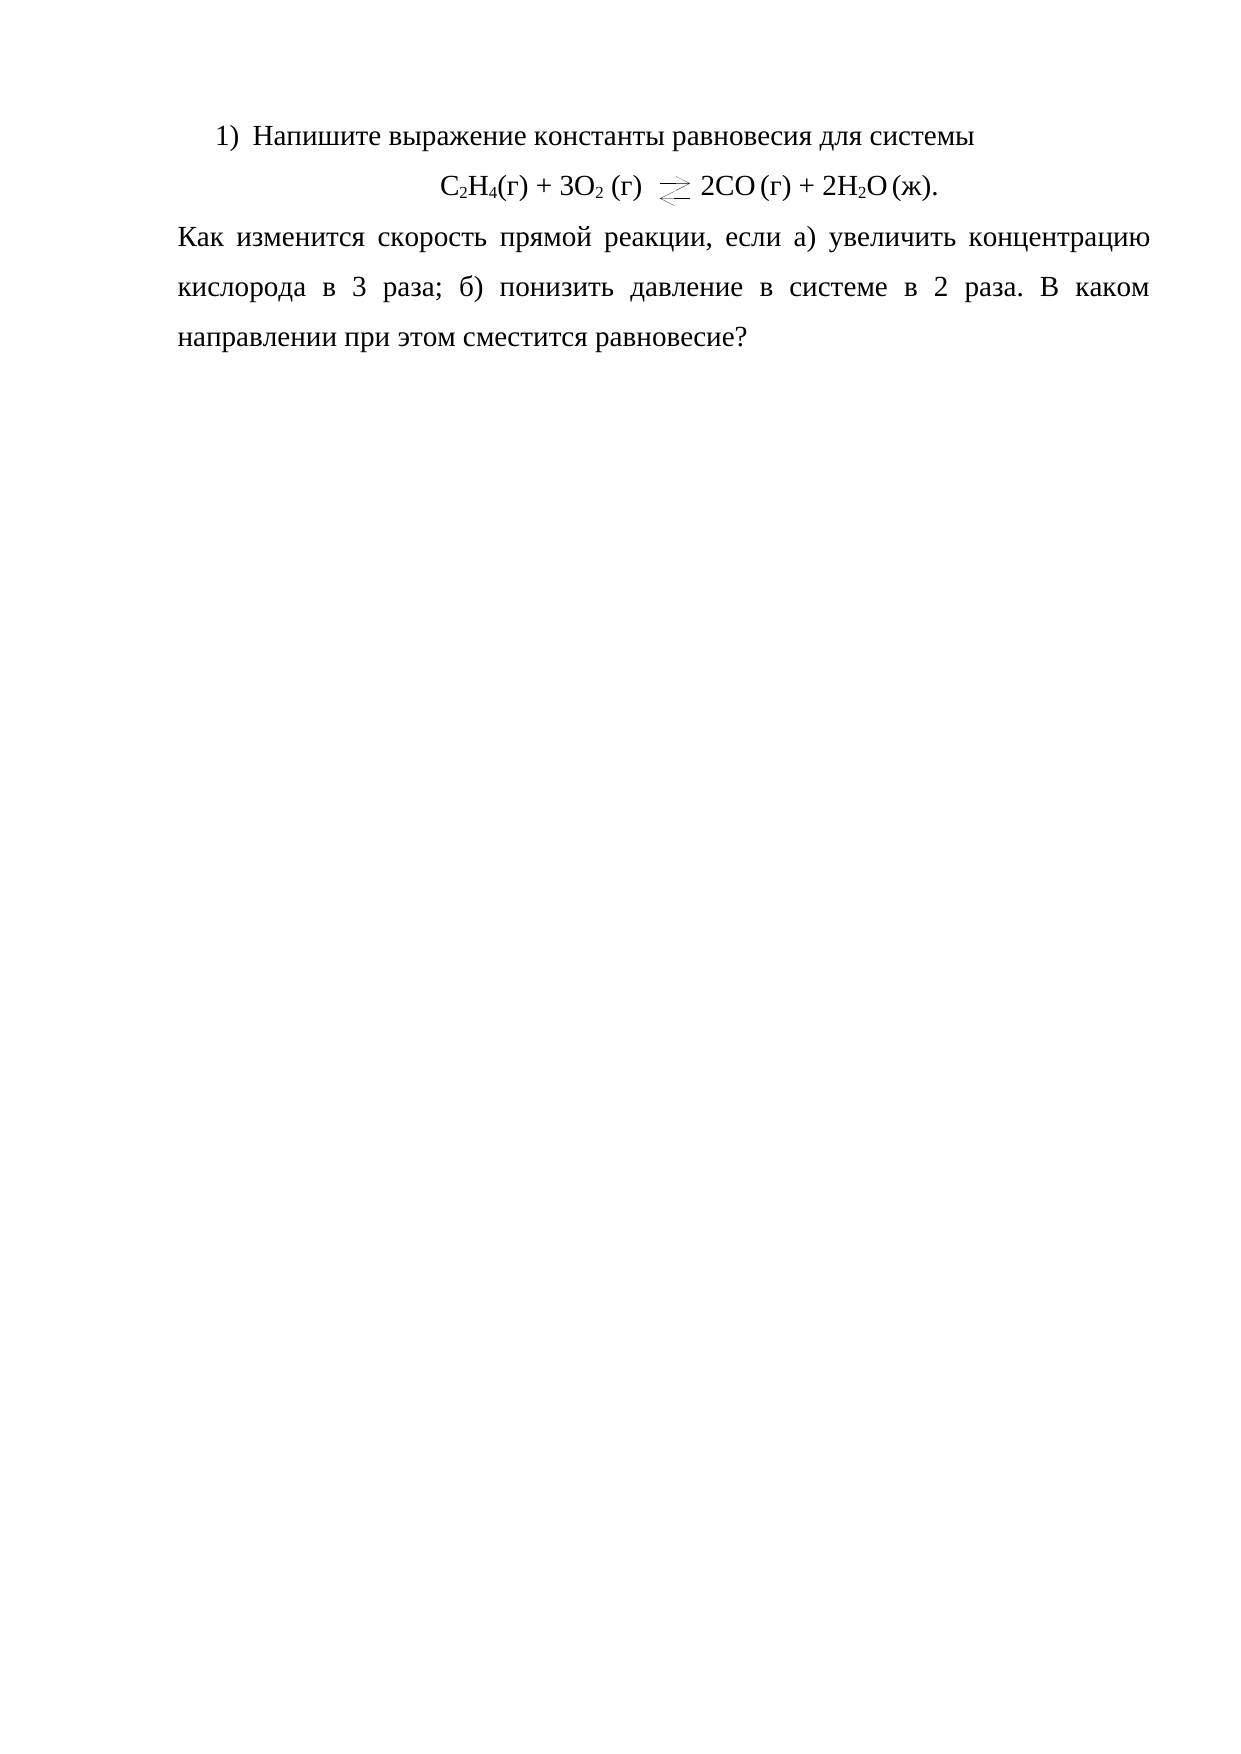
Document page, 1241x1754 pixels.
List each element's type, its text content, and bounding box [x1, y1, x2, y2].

list Напишите выражение константы равновесия для системы [215, 118, 1152, 152]
text Как изменится скорость прямой реакции, если а) увеличить концентрацию кислорода в 3 раза; б) понизить давление в системе в 2 раза. В каком направлении при этом сместится равновесие? [177, 219, 1152, 353]
text С2Н4(г) + 3О2 (г) 2СО (г) + 2Н2О (ж). [177, 168, 1152, 202]
